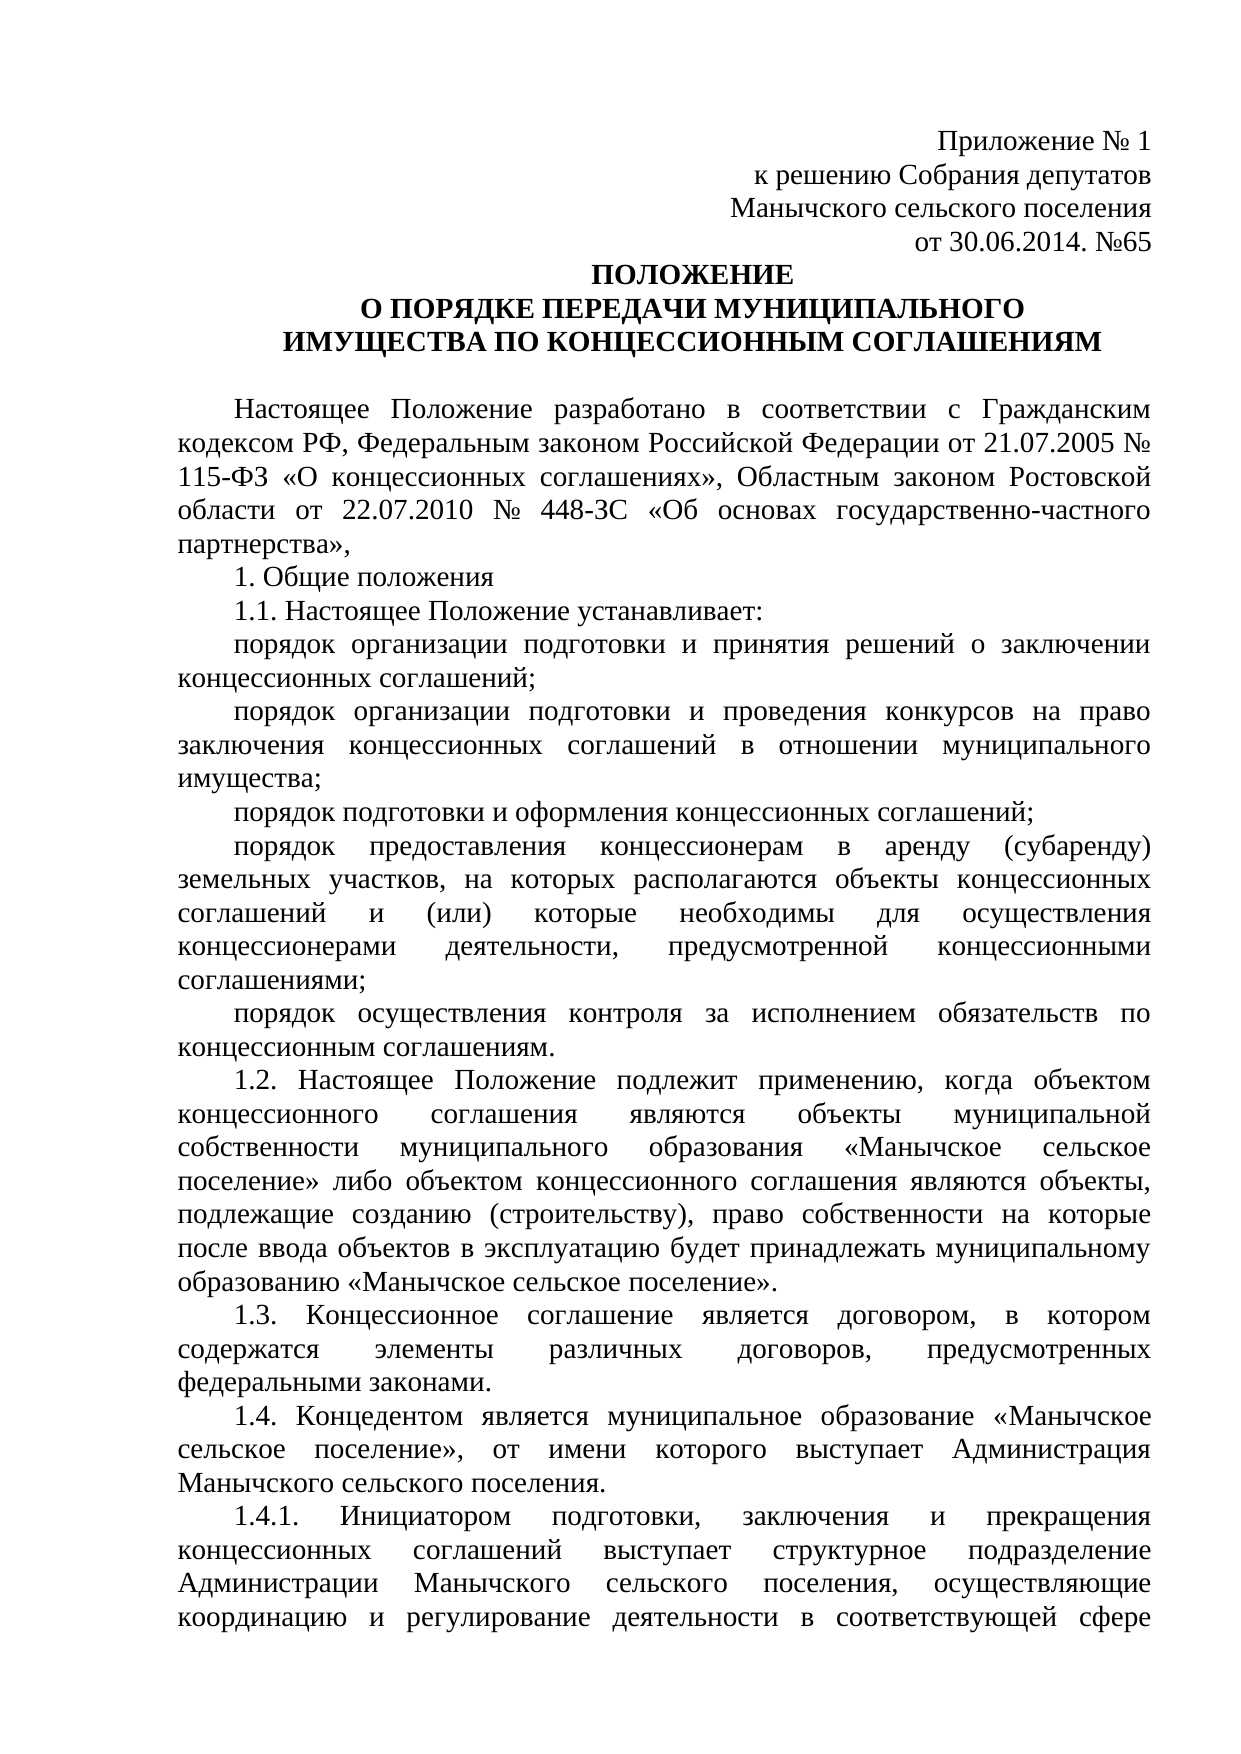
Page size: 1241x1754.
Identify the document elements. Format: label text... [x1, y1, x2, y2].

text от 30.06.2014. №65 [177, 224, 1152, 257]
text порядок подготовки и оформления концессионных соглашений; [177, 794, 1152, 828]
text порядок организации подготовки и проведения конкурсов на право заключения концессионных соглашений в отношении муниципального имущества; [177, 693, 1152, 794]
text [177, 1498, 1152, 1633]
text 1.1. Настоящее Положение устанавливает: [177, 593, 1152, 626]
text О ПОРЯДКЕ ПЕРЕДАЧИ МУНИЦИПАЛЬНОГО [177, 291, 1152, 324]
text 1.3. Концессионное соглашение является договором, в котором содержатся элементы различных договоров, предусмотренных федеральными законами. [177, 1297, 1152, 1398]
text 1. Общие положения [177, 559, 1152, 593]
text 1.2. Настоящее Положение подлежит применению, когда объектом концессионного соглашения являются объекты муниципальной собственности муниципального образования «Манычское сельское поселение» либо объектом концессионного соглашения являются объекты, подлежащие созданию (строительству), право собственности на которые после ввода объектов в эксплуатацию будет принадлежать муниципальному образованию «Манычское сельское поселение». [177, 1062, 1152, 1297]
text порядок предоставления концессионерам в аренду (субаренду) земельных участков, на которых располагаются объекты концессионных соглашений и (или) которые необходимы для осуществления концессионерами деятельности, предусмотренной концессионными соглашениями; [177, 828, 1152, 995]
text ПОЛОЖЕНИЕ [177, 257, 1152, 291]
text порядок осуществления контроля за исполнением обязательств по концессионным соглашениям. [177, 995, 1152, 1062]
text 1.4. Концедентом является муниципальное образование «Манычское сельское поселение», от имени которого выступает Администрация Манычского сельского поселения. [177, 1398, 1152, 1498]
text ИМУЩЕСТВА ПО КОНЦЕССИОННЫМ СОГЛАШЕНИЯМ [177, 324, 1152, 358]
text к решению Собрания депутатов [177, 157, 1152, 190]
text Приложение № 1 [177, 123, 1152, 157]
text порядок организации подготовки и принятия решений о заключении концессионных соглашений; [177, 626, 1152, 693]
text Настоящее Положение разработано в соответствии с Гражданским кодексом РФ, Федеральным законом Российской Федерации от 21.07.2005 № 115-ФЗ «О концессионных соглашениях», Областным законом Ростовской области от 22.07.2010 № 448-ЗС «Об основах государственно-частного партнерства», [177, 392, 1152, 559]
text Манычского сельского поселения [177, 190, 1152, 224]
